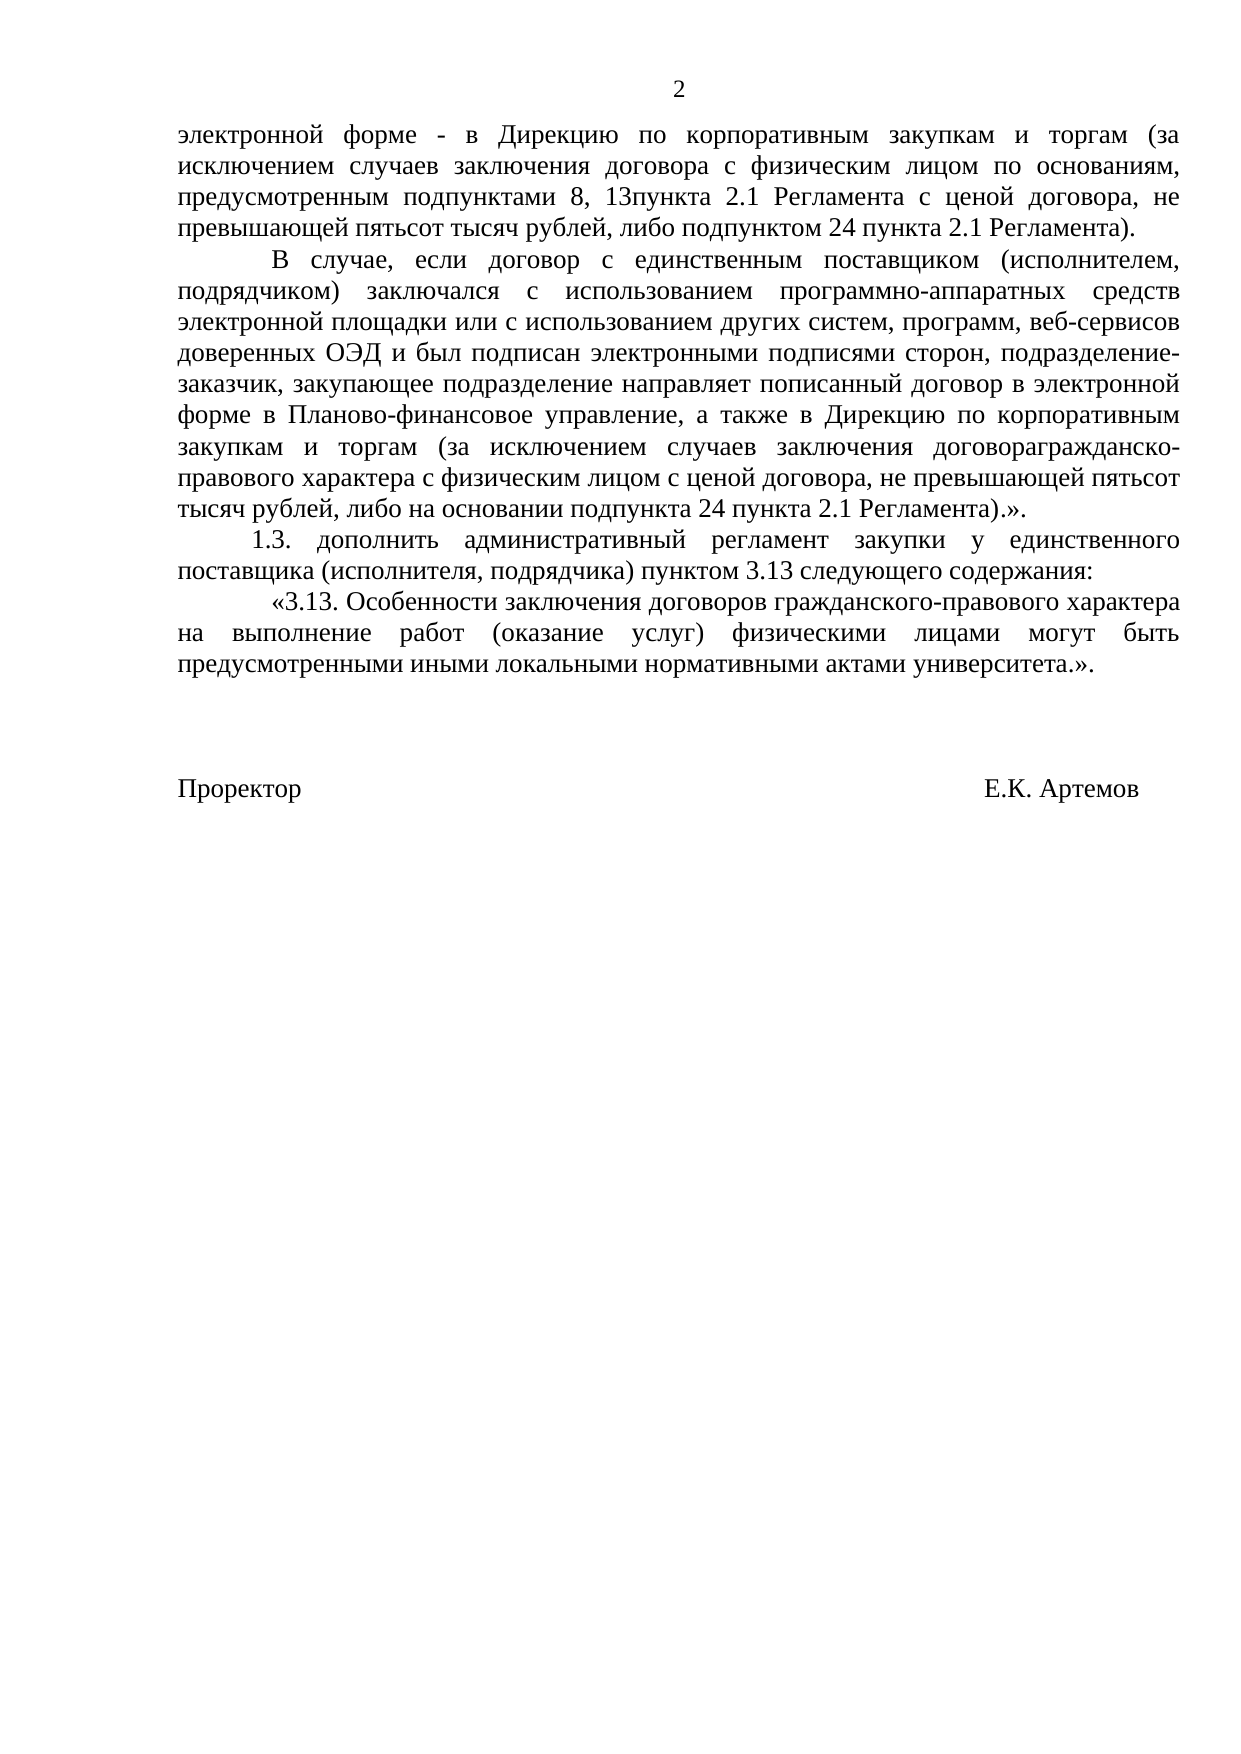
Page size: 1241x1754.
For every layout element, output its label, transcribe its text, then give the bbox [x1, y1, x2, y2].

text 1.3. дополнить административный регламент закупки у единственного поставщика (исполнителя, подрядчика) пунктом 3.13 следующего содержания: [177, 523, 1181, 585]
text «3.13. Особенности заключения договоров гражданского-правового характера на выполнение работ (оказание услуг) физическими лицами могут быть предусмотренными иными локальными нормативными актами университета.». [177, 585, 1181, 679]
text В случае, если договор с единственным поставщиком (исполнителем, подрядчиком) заключался с использованием программно-аппаратных средств электронной площадки или c использованием других систем, программ, веб-сервисов доверенных ОЭД и был подписан электронными подписями сторон, подразделение-заказчик, закупающее подразделение направляет пописанный договор в электронной форме в Планово-финансовое управление, а также в Дирекцию по корпоративным закупкам и торгам (за исключением случаев заключения договорагражданско-правового характера с физическим лицом с ценой договора, не превышающей пятьсот тысяч рублей, либо на основании подпункта 24 пункта 2.1 Регламента).». [177, 243, 1181, 523]
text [177, 118, 1181, 243]
text Проректор Е.К. Артемов [177, 772, 1181, 803]
